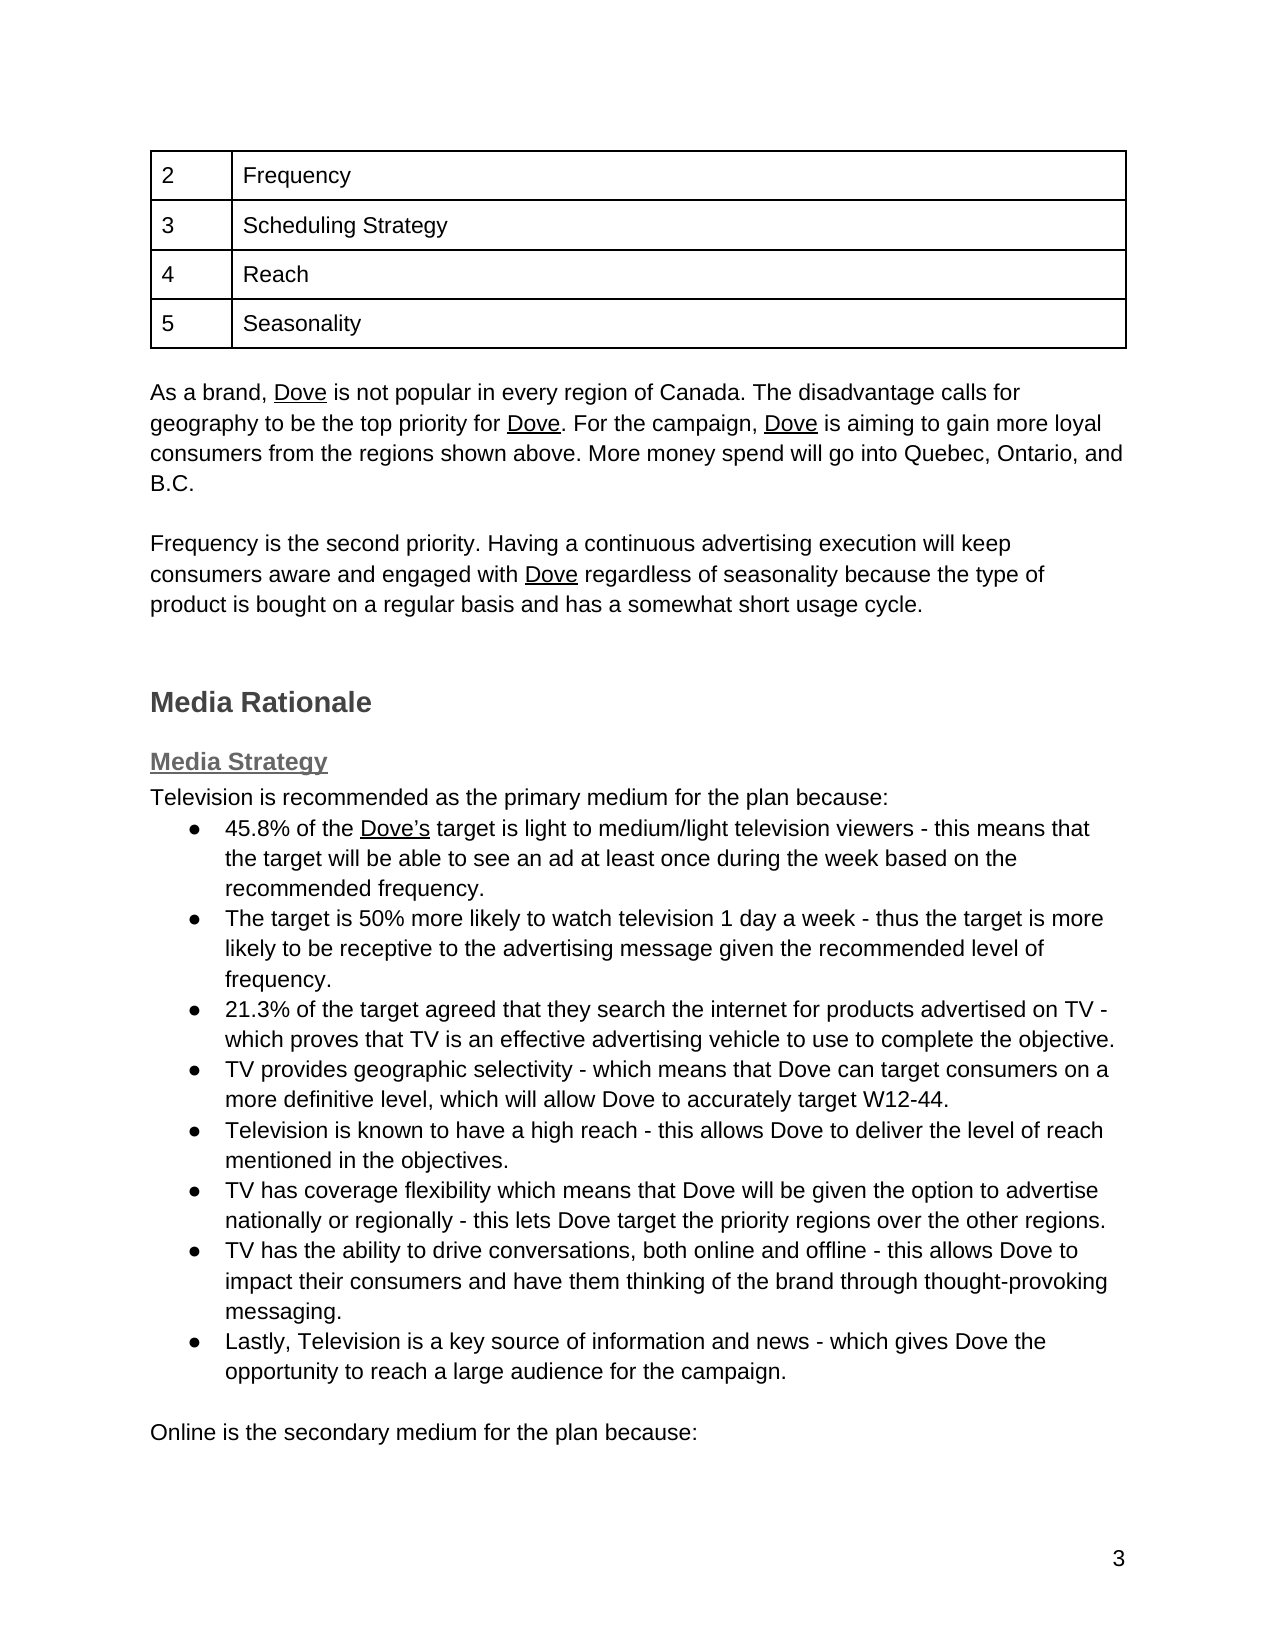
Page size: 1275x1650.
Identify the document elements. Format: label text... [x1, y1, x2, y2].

table_cell Reach [233, 251, 1125, 298]
list Television is known to have a high reach - this allows Dove to deliver the level of reach mentioned in the objectives. [187, 1117, 1125, 1173]
table_cell Frequency [233, 152, 1125, 199]
subtitle Media Rationale [150, 684, 1125, 718]
list TV provides geographic selectivity - which means that Dove can target consumers on a more definitive level, which will allow Dove to accurately target W12-44. [187, 1056, 1125, 1113]
table_cell Scheduling Strategy [233, 201, 1125, 248]
text Online is the secondary medium for the plan because: [150, 1419, 1125, 1445]
list 45.8% of the Dove’s target is light to medium/light television viewers - this means that the target will be able to see an ad at least once during the week based on the recommended frequency. [187, 814, 1125, 901]
list TV has the ability to drive conversations, both online and offline - this allows Dove to impact their consumers and have them thinking of the brand through thought-provoking messaging. [187, 1237, 1125, 1324]
table_cell 2 [152, 152, 231, 199]
list TV has coverage flexibility which means that Dove will be given the option to advertise nationally or regionally - this lets Dove target the priority regions over the other regions. [187, 1177, 1125, 1234]
table_cell 5 [152, 300, 231, 347]
subtitle Media Strategy [150, 747, 1125, 776]
text As a brand, Dove is not popular in every region of Canada. The disadvantage calls for geography to be the top priority for Dove. For the campaign, Dove is aiming to gain more loyal consumers from the regions shown above. More money spend will go into Quebec, Ontario, and B.C. [150, 379, 1125, 496]
table_cell 4 [152, 251, 231, 298]
table_cell 3 [152, 201, 231, 248]
list The target is 50% more likely to watch television 1 day a week - thus the target is more likely to be receptive to the advertising message given the recommended level of frequency. [187, 905, 1125, 992]
table_cell Seasonality [233, 300, 1125, 347]
text Frequency is the second priority. Having a continuous advertising execution will keep consumers aware and engaged with Dove regardless of seasonality because the type of product is bought on a regular basis and has a somewhat short usage cycle. [150, 530, 1125, 617]
list 21.3% of the target agreed that they search the internet for products advertised on TV - which proves that TV is an effective advertising vehicle to use to complete the objective. [187, 996, 1125, 1052]
text Television is recommended as the primary medium for the plan because: [150, 784, 1125, 811]
list Lastly, Television is a key source of information and news - which gives Dove the opportunity to reach a large audience for the campaign. [187, 1328, 1125, 1385]
